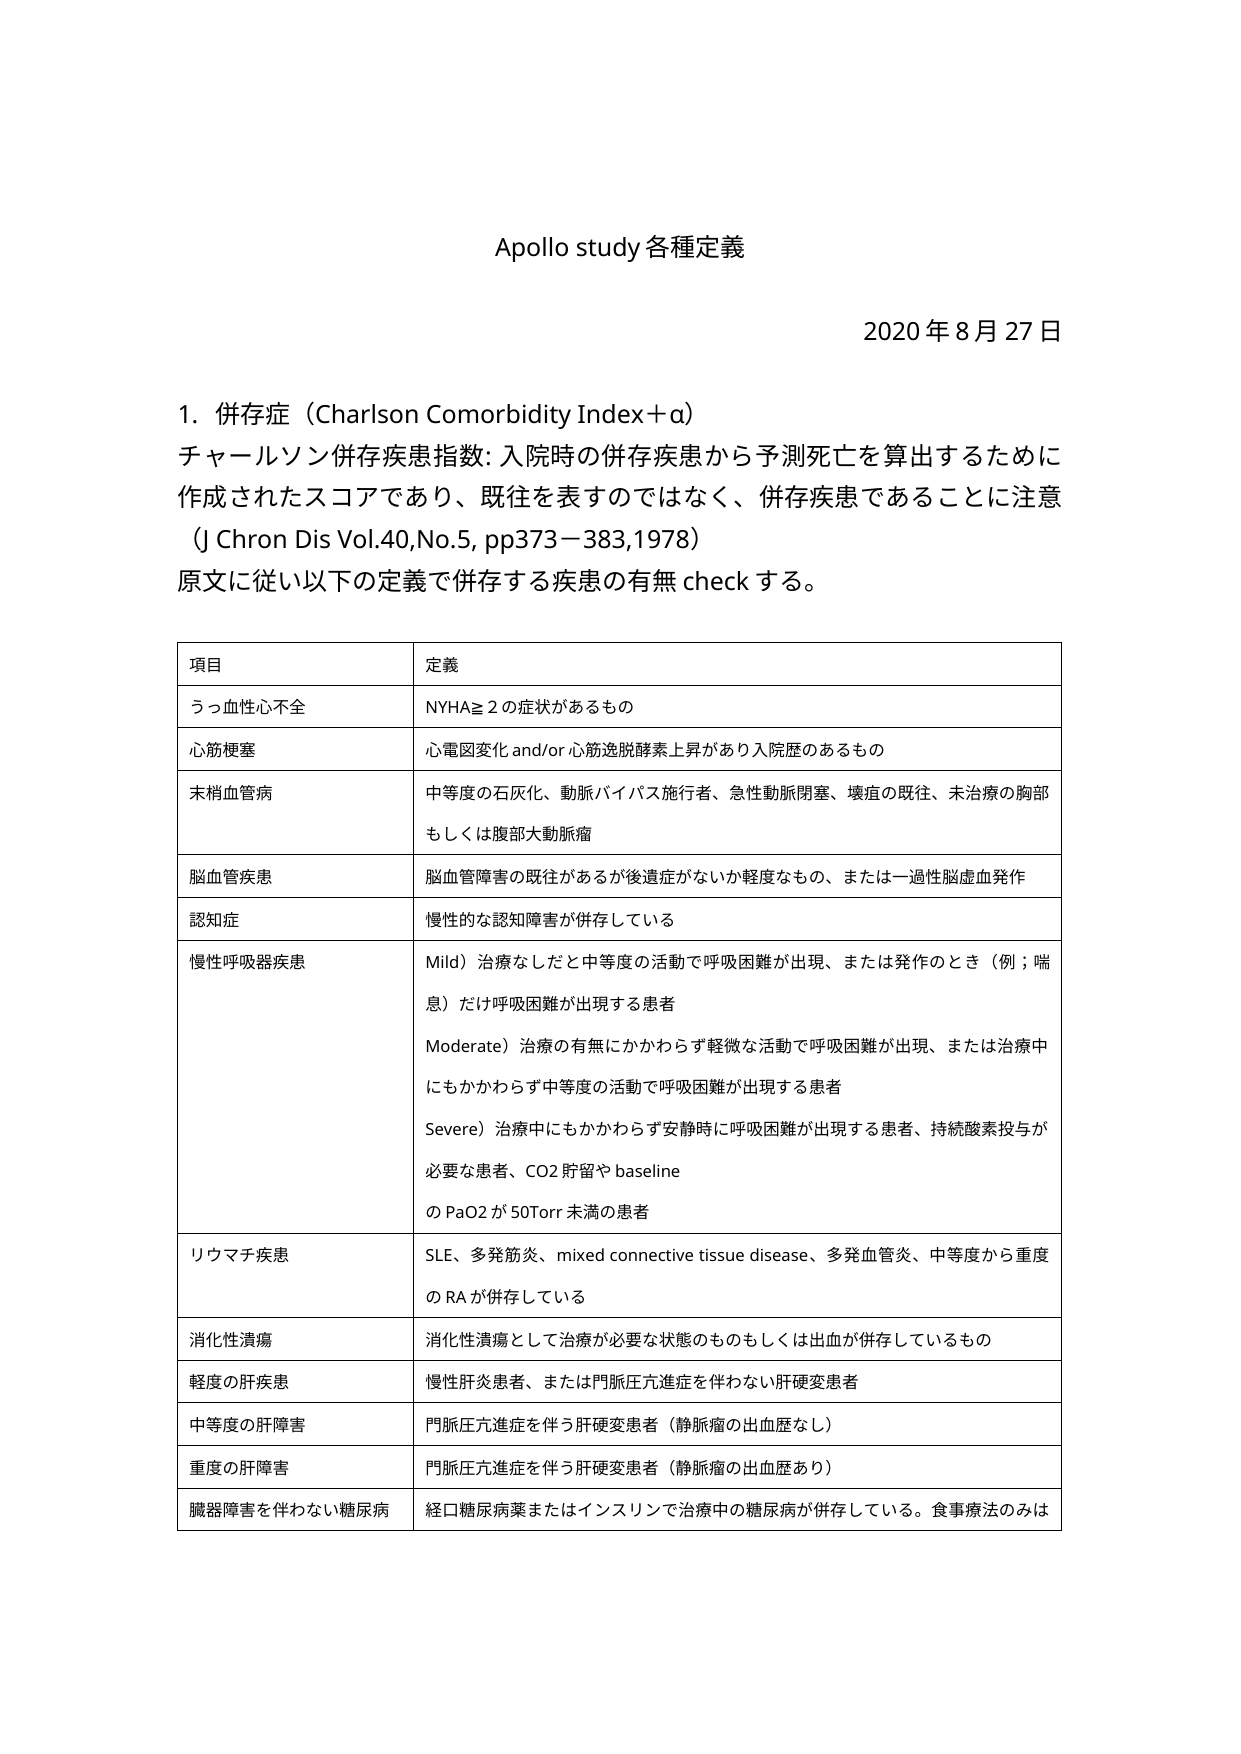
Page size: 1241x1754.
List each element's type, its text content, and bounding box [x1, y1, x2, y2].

text 2020年8月27日 [177, 308, 1063, 350]
table_cell 消化性潰瘍 [178, 1318, 413, 1359]
table_cell 重度の肝障害 [178, 1446, 413, 1488]
table_cell 脳血管疾患 [178, 855, 413, 897]
table_header 定義 [414, 643, 1061, 684]
table_header 項目 [178, 643, 413, 684]
table_cell 消化性潰瘍として治療が必要な状態のものもしくは出血が併存しているもの [414, 1318, 1061, 1359]
table_cell うっ血性心不全 [178, 686, 413, 727]
table_cell リウマチ疾患 [178, 1234, 413, 1317]
table_cell SLE、多発筋炎、mixed connective tissue disease、多発血管炎、中等度から重度のRAが併存している [414, 1234, 1061, 1317]
text Apollo study各種定義 [177, 225, 1063, 267]
table_cell 心筋梗塞 [178, 728, 413, 770]
table_cell 門脈圧亢進症を伴う肝硬変患者（静脈瘤の出血歴あり） [414, 1446, 1061, 1488]
list 併存症（Charlson Comorbidity Index＋α） [177, 392, 1063, 433]
table_cell 心電図変化and/or心筋逸脱酵素上昇があり入院歴のあるもの [414, 728, 1061, 770]
table_cell 末梢血管病 [178, 771, 413, 854]
table_cell 慢性呼吸器疾患 [178, 941, 413, 1232]
table_cell 脳血管障害の既往があるが後遺症がないか軽度なもの、または一過性脳虚血発作 [414, 855, 1061, 897]
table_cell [414, 1489, 1061, 1530]
table_cell 慢性的な認知障害が併存している [414, 898, 1061, 940]
table_cell 臓器障害を伴わない糖尿病 [178, 1489, 413, 1530]
table_cell Mild）治療なしだと中等度の活動で呼吸困難が出現、または発作のとき（例；喘息）だけ呼吸困難が出現する患者 Moderate）治療の有無にかかわらず軽微な活動で呼吸困難が出現、または治療中にもかかわらず中等度の活動で呼吸困難が出現する患者 Severe）治療中にもかかわらず安静時に呼吸困難が出現する患者、持続酸素投与が必要な患者、CO2貯留やbaseline のPaO2が50Torr未満の患者 [414, 941, 1061, 1232]
table_cell 門脈圧亢進症を伴う肝硬変患者（静脈瘤の出血歴なし） [414, 1403, 1061, 1445]
table_cell 慢性肝炎患者、または門脈圧亢進症を伴わない肝硬変患者 [414, 1361, 1061, 1402]
text チャールソン併存疾患指数: 入院時の併存疾患から予測死亡を算出するために作成されたスコアであり、既往を表すのではなく、併存疾患であることに注意。（J Chron Dis Vol.40,No.5, pp373－383,1978） [177, 433, 1063, 558]
table_cell 軽度の肝疾患 [178, 1361, 413, 1402]
table_cell NYHA≧２の症状があるもの [414, 686, 1061, 727]
table_cell 中等度の肝障害 [178, 1403, 413, 1445]
table_cell 認知症 [178, 898, 413, 940]
table_cell 中等度の石灰化、動脈バイパス施行者、急性動脈閉塞、壊疽の既往、未治療の胸部もしくは腹部大動脈瘤 [414, 771, 1061, 854]
text 原文に従い以下の定義で併存する疾患の有無checkする。 [177, 558, 1063, 600]
